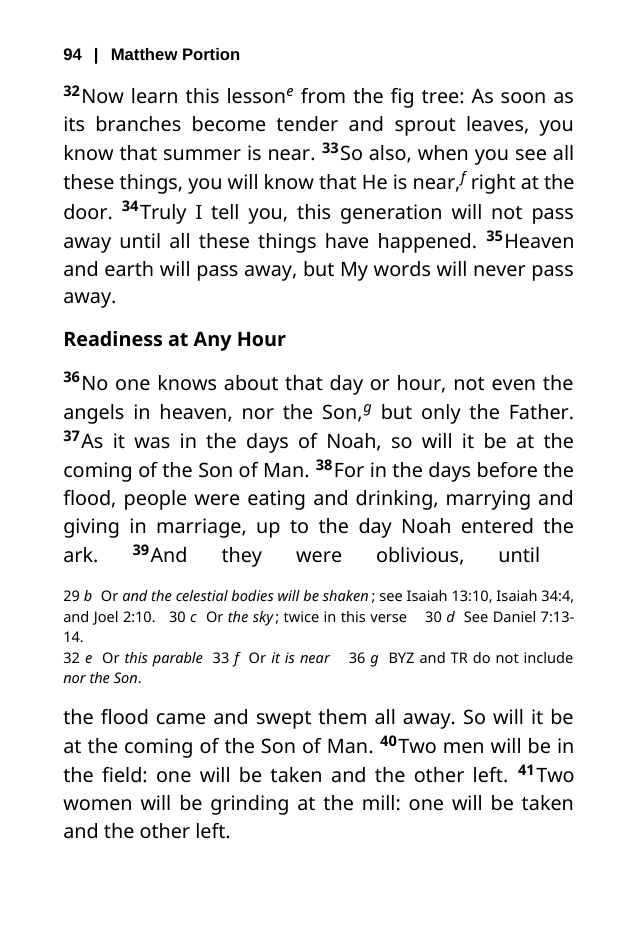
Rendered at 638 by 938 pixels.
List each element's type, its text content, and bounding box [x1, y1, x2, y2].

text 32 Now learn this lessone from the fig tree: As soon as its branches become tender and sprout leaves, you know that summer is near. 33 So also, when you see all these things, you will know that He is near,f right at the door. 34 Truly I tell you, this generation will not pass away until all these things have happened. 35 Heaven and earth will pass away, but My words will never pass away. [63, 81, 574, 309]
text 36 No one knows about that day or hour, not even the angels in heaven, nor the Son,g but only the Father. 37 As it was in the days of Noah, so will it be at the coming of the Son of Man. 38 For in the days before the flood, people were eating and drinking, marrying and giving in marriage, up to the day Noah entered the ark. 39 And they were oblivious, until 29 b Or and the celestial bodies will be shaken ; see Isaiah 13:10, Isaiah 34:4, and Joel 2:10. 30 c Or the sky ; twice in this verse 30 d See Daniel 7:13-14. 32 e Or this parable 33 f Or it is near 36 g BYZ and TR do not include nor the Son. [63, 367, 574, 688]
text the flood came and swept them all away. So will it be at the coming of the Son of Man. 40 Two men will be in the field: one will be taken and the other left. 41 Two women will be grinding at the mill: one will be taken and the other left. [63, 703, 574, 844]
text Readiness at Any Hour [63, 325, 574, 352]
